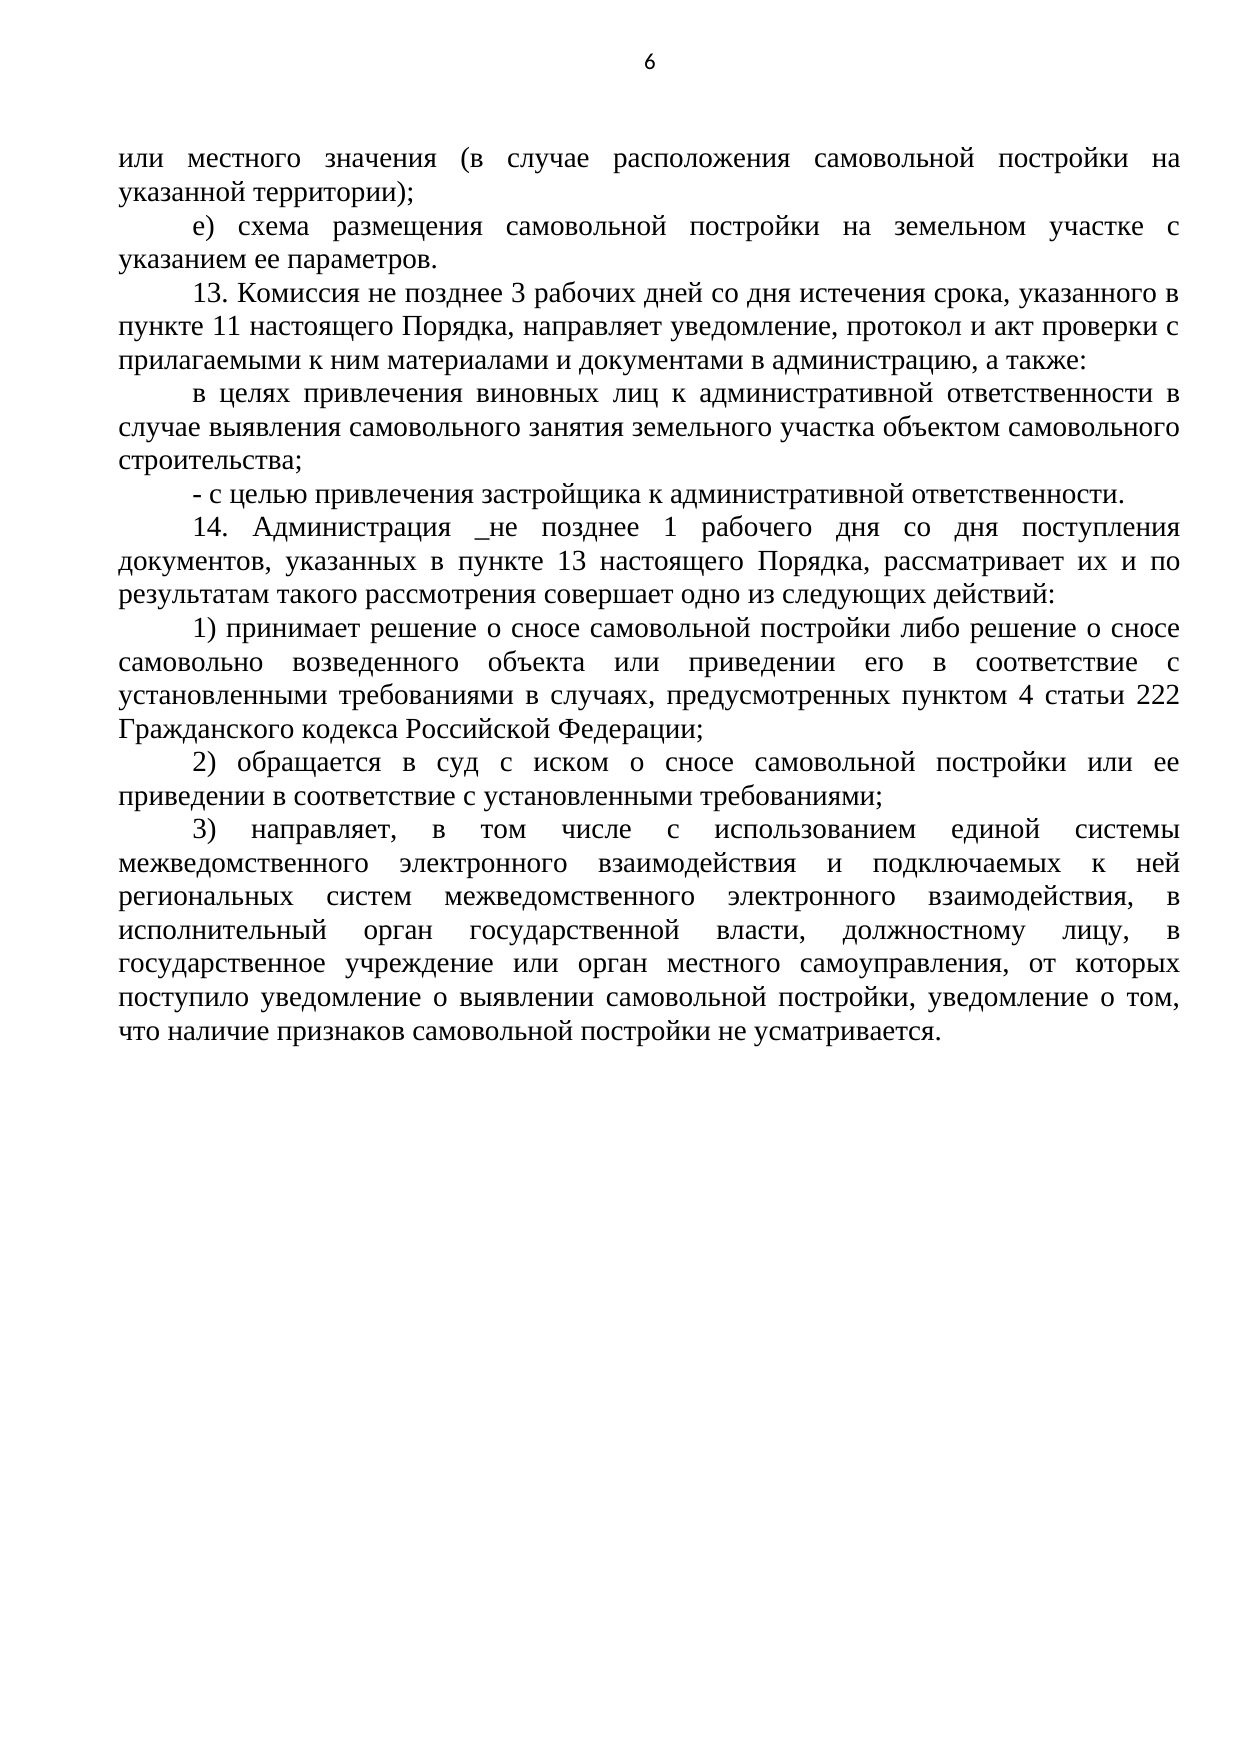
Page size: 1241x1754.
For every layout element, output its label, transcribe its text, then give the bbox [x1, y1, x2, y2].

text 14. Администрация _не позднее 1 рабочего дня со дня поступления документов, указанных в пункте 13 настоящего Порядка, рассматривает их и по результатам такого рассмотрения совершает одно из следующих действий: [118, 509, 1181, 610]
text 13. Комиссия не позднее 3 рабочих дней со дня истечения срока, указанного в пункте 11 настоящего Порядка, направляет уведомление, протокол и акт проверки с прилагаемыми к ним материалами и документами в администрацию, а также: [118, 275, 1181, 375]
text 3) направляет, в том числе с использованием единой системы межведомственного электронного взаимодействия и подключаемых к ней региональных систем межведомственного электронного взаимодействия, в исполнительный орган государственной власти, должностному лицу, в государственное учреждение или орган местного самоуправления, от которых поступило уведомление о выявлении самовольной постройки, уведомление о том, что наличие признаков самовольной постройки не усматривается. [118, 811, 1181, 1046]
text в целях привлечения виновных лиц к административной ответственности в случае выявления самовольного занятия земельного участка объектом самовольного строительства; [118, 375, 1181, 476]
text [118, 141, 1181, 208]
text - с целью привлечения застройщика к административной ответственности. [118, 476, 1181, 509]
text е) схема размещения самовольной постройки на земельном участке с указанием ее параметров. [118, 208, 1181, 275]
text 1) принимает решение о сносе самовольной постройки либо решение о сносе самовольно возведенного объекта или приведении его в соответствие с установленными требованиями в случаях, предусмотренных пунктом 4 статьи 222 Гражданского кодекса Российской Федерации; [118, 610, 1181, 744]
text 2) обращается в суд с иском о сносе самовольной постройки или ее приведении в соответствие с установленными требованиями; [118, 744, 1181, 811]
